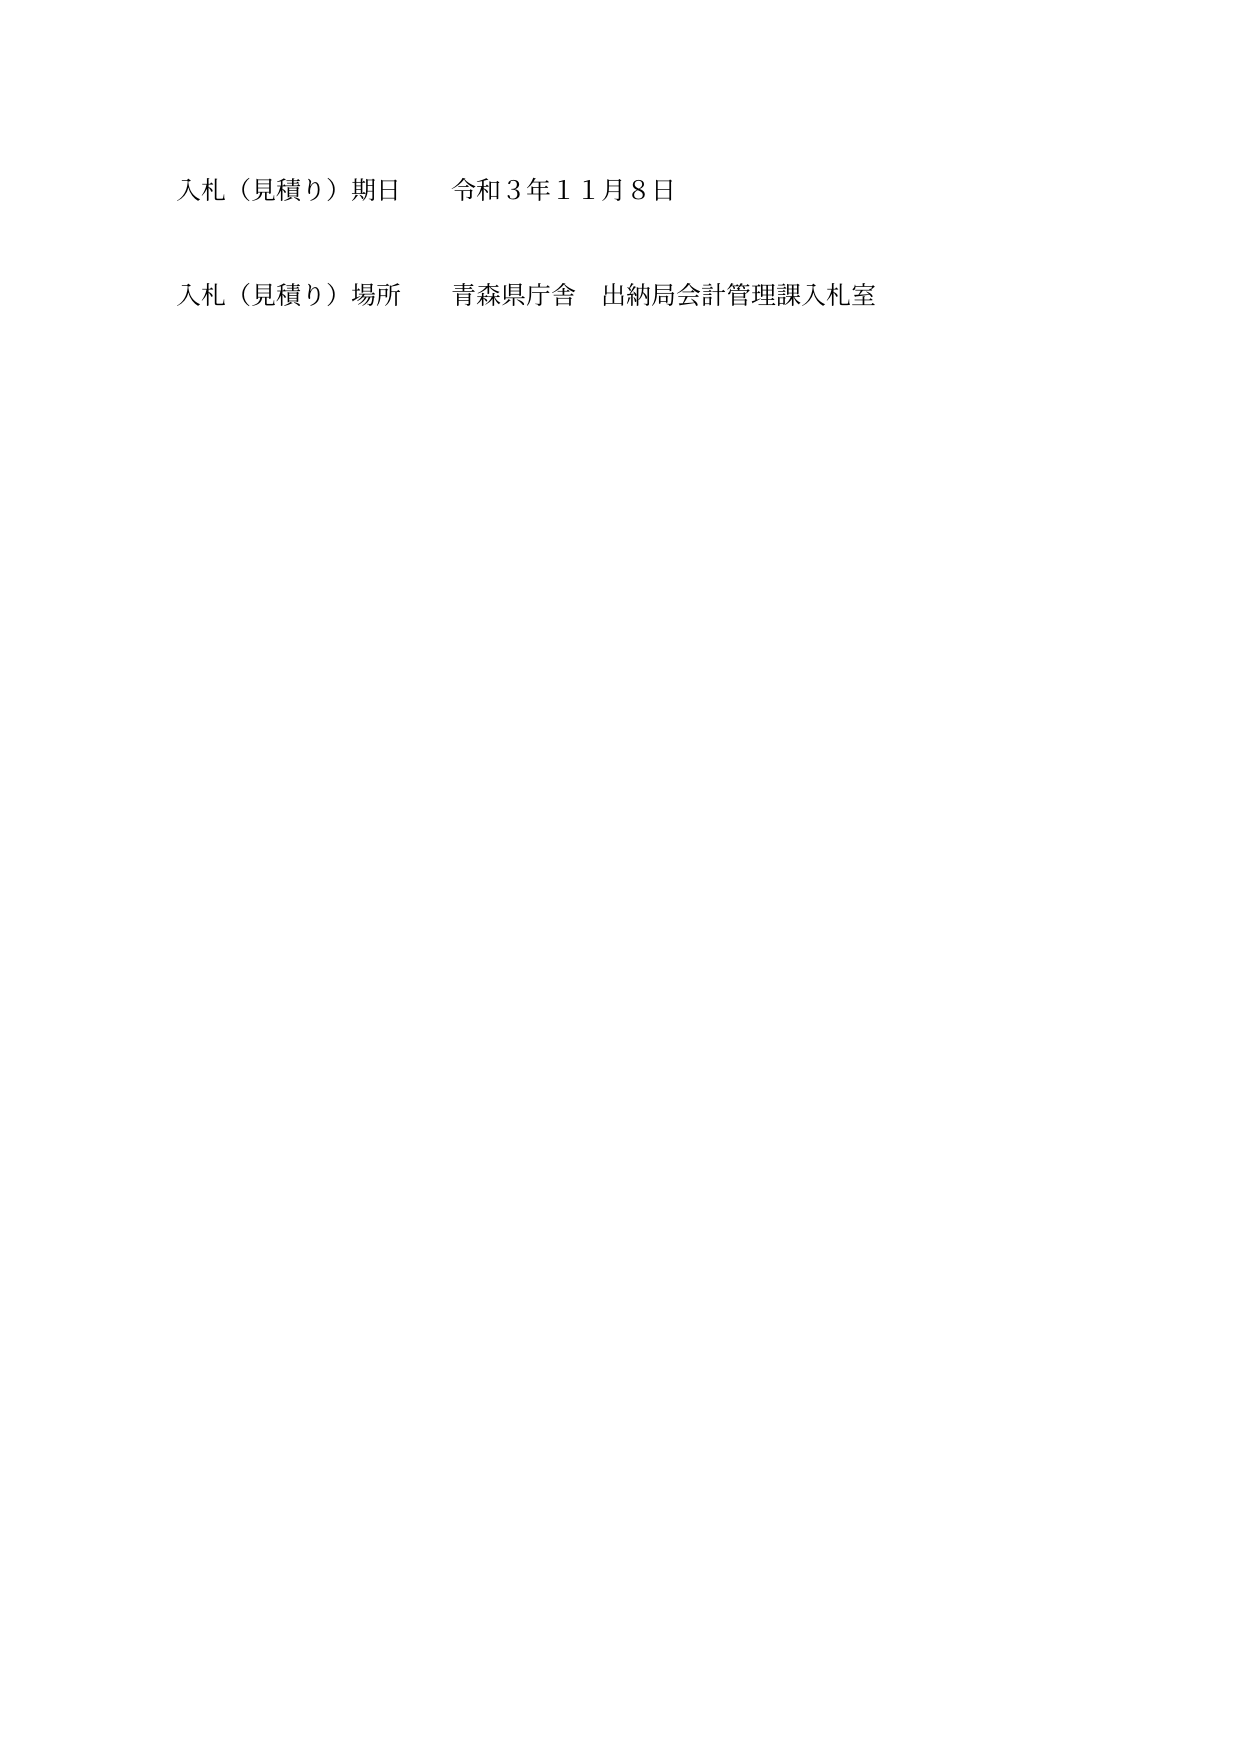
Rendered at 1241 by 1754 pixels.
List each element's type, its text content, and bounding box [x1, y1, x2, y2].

text 入札（見積り）期日 令和３年１１月８日 [148, 171, 1092, 206]
text 入札（見積り）場所 青森県庁舎 出納局会計管理課入札室 [148, 275, 1092, 311]
